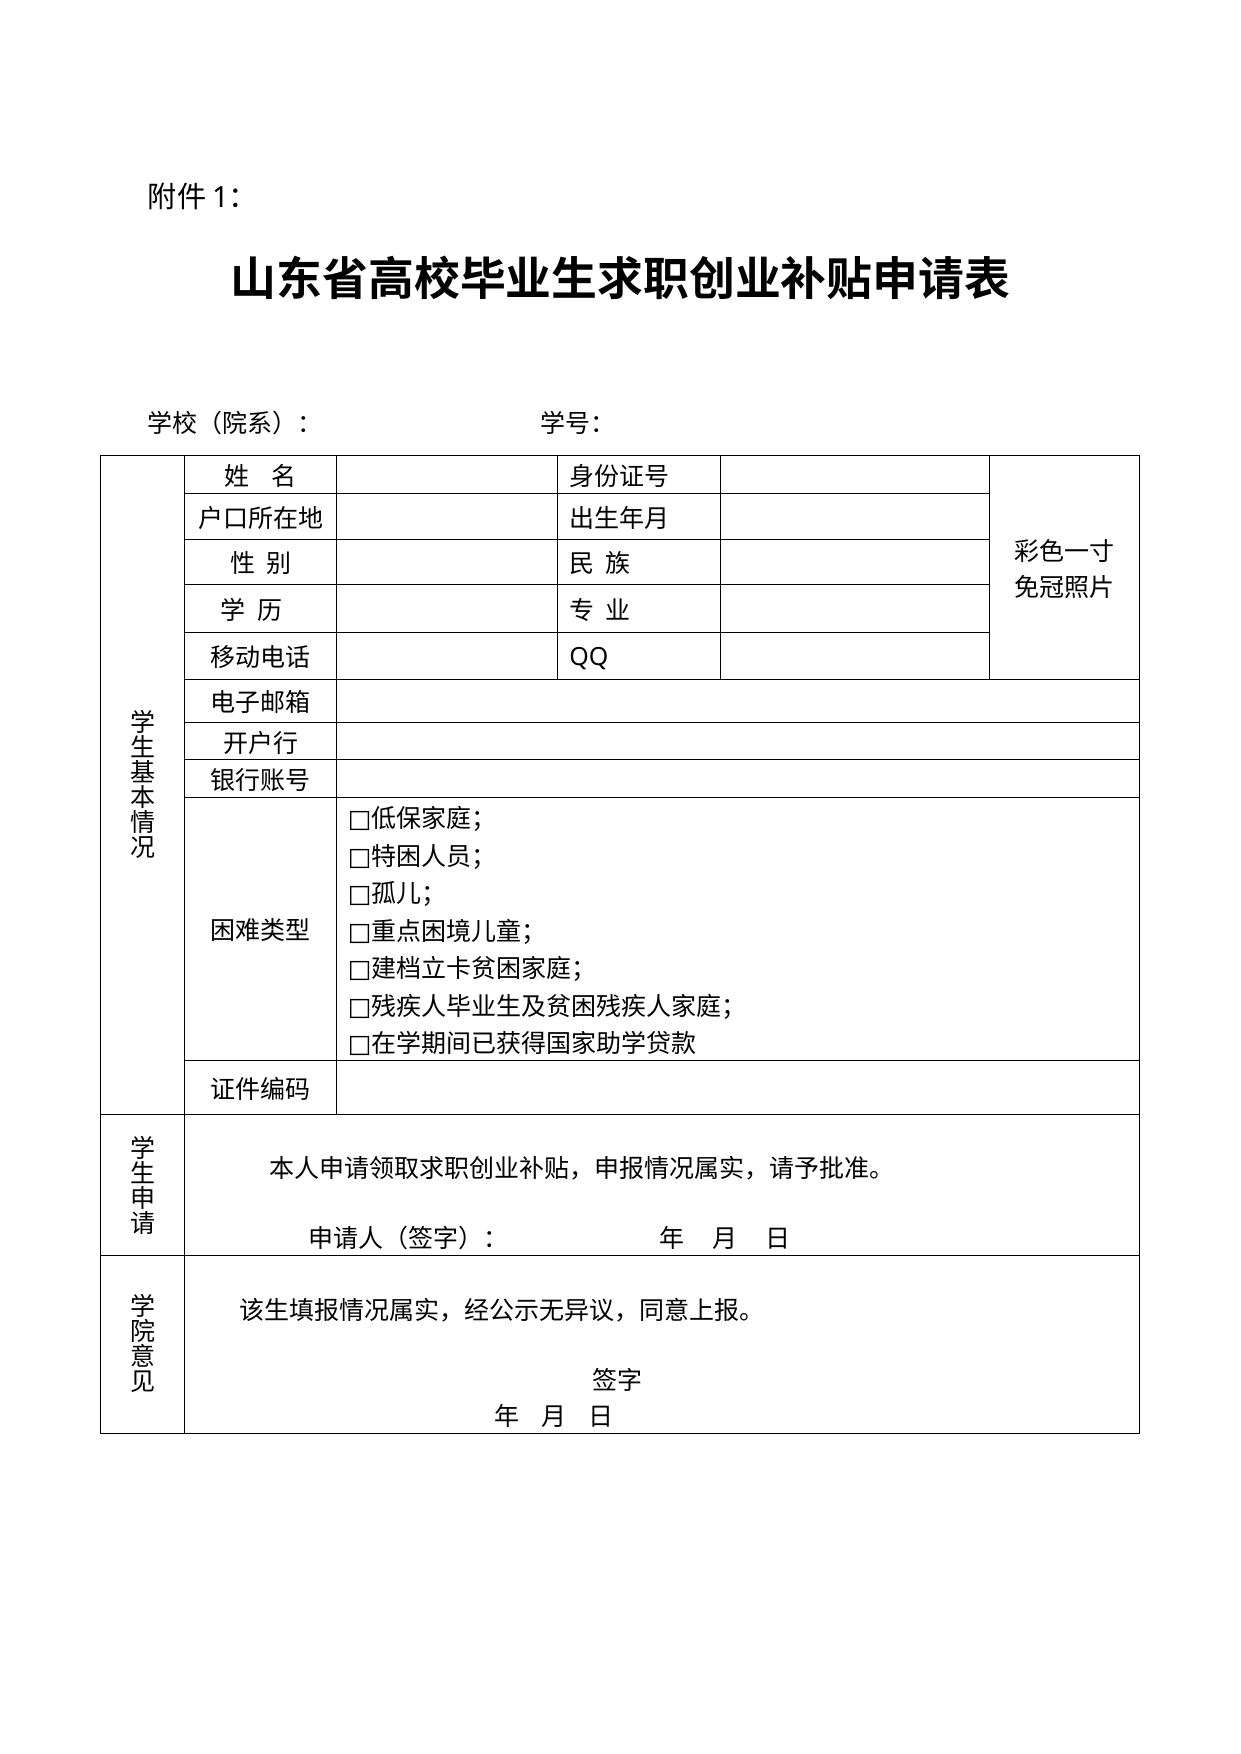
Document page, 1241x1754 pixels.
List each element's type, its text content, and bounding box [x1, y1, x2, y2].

table_cell [337, 540, 557, 584]
table_cell 专 业 [558, 585, 720, 632]
table_cell [721, 540, 989, 584]
table_header 学生基本情况 [101, 456, 184, 1113]
table_cell 移动电话 [185, 633, 336, 679]
table_cell 性 别 [185, 540, 336, 584]
table_cell [337, 585, 557, 632]
table_cell 电子邮箱 [185, 680, 336, 722]
table_header 姓 名 [185, 456, 336, 493]
table_cell [337, 723, 1139, 759]
table_cell [337, 633, 557, 679]
table_cell 学 历 [185, 585, 336, 632]
table_cell [337, 680, 1139, 722]
table_cell QQ [558, 633, 720, 679]
text 附件1： [148, 162, 1092, 227]
table_cell [337, 494, 557, 538]
table_cell 学院意见 [101, 1256, 184, 1433]
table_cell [185, 1256, 1139, 1433]
text 学校（院系）： 学号： [148, 389, 1092, 454]
table_cell 银行账号 [185, 760, 336, 797]
text 山东省高校毕业生求职创业补贴申请表 [148, 227, 1092, 324]
table_cell 本人申请领取求职创业补贴，申报情况属实，请予批准。 申请人（签字）： 年 月 日 [185, 1115, 1139, 1255]
table_cell [721, 494, 989, 538]
table_cell 证件编码 [185, 1061, 336, 1113]
table_cell 户口所在地 [185, 494, 336, 538]
table_cell [337, 760, 1139, 797]
table_header 彩色一寸 免冠照片 [990, 456, 1139, 679]
table_cell 学生申请 [101, 1115, 184, 1255]
table_cell 民 族 [558, 540, 720, 584]
table_cell [721, 585, 989, 632]
table_header [721, 456, 989, 493]
table_cell [337, 1061, 1139, 1113]
table_header [337, 456, 557, 493]
table_cell □低保家庭； □特困人员； □孤儿； □重点困境儿童； □建档立卡贫困家庭； □残疾人毕业生及贫困残疾人家庭； □在学期间已获得国家助学贷款 [337, 798, 1139, 1060]
table_cell [721, 633, 989, 679]
table_header 身份证号 [558, 456, 720, 493]
table_cell 困难类型 [185, 798, 336, 1060]
table_cell 出生年月 [558, 494, 720, 538]
table_cell 开户行 [185, 723, 336, 759]
